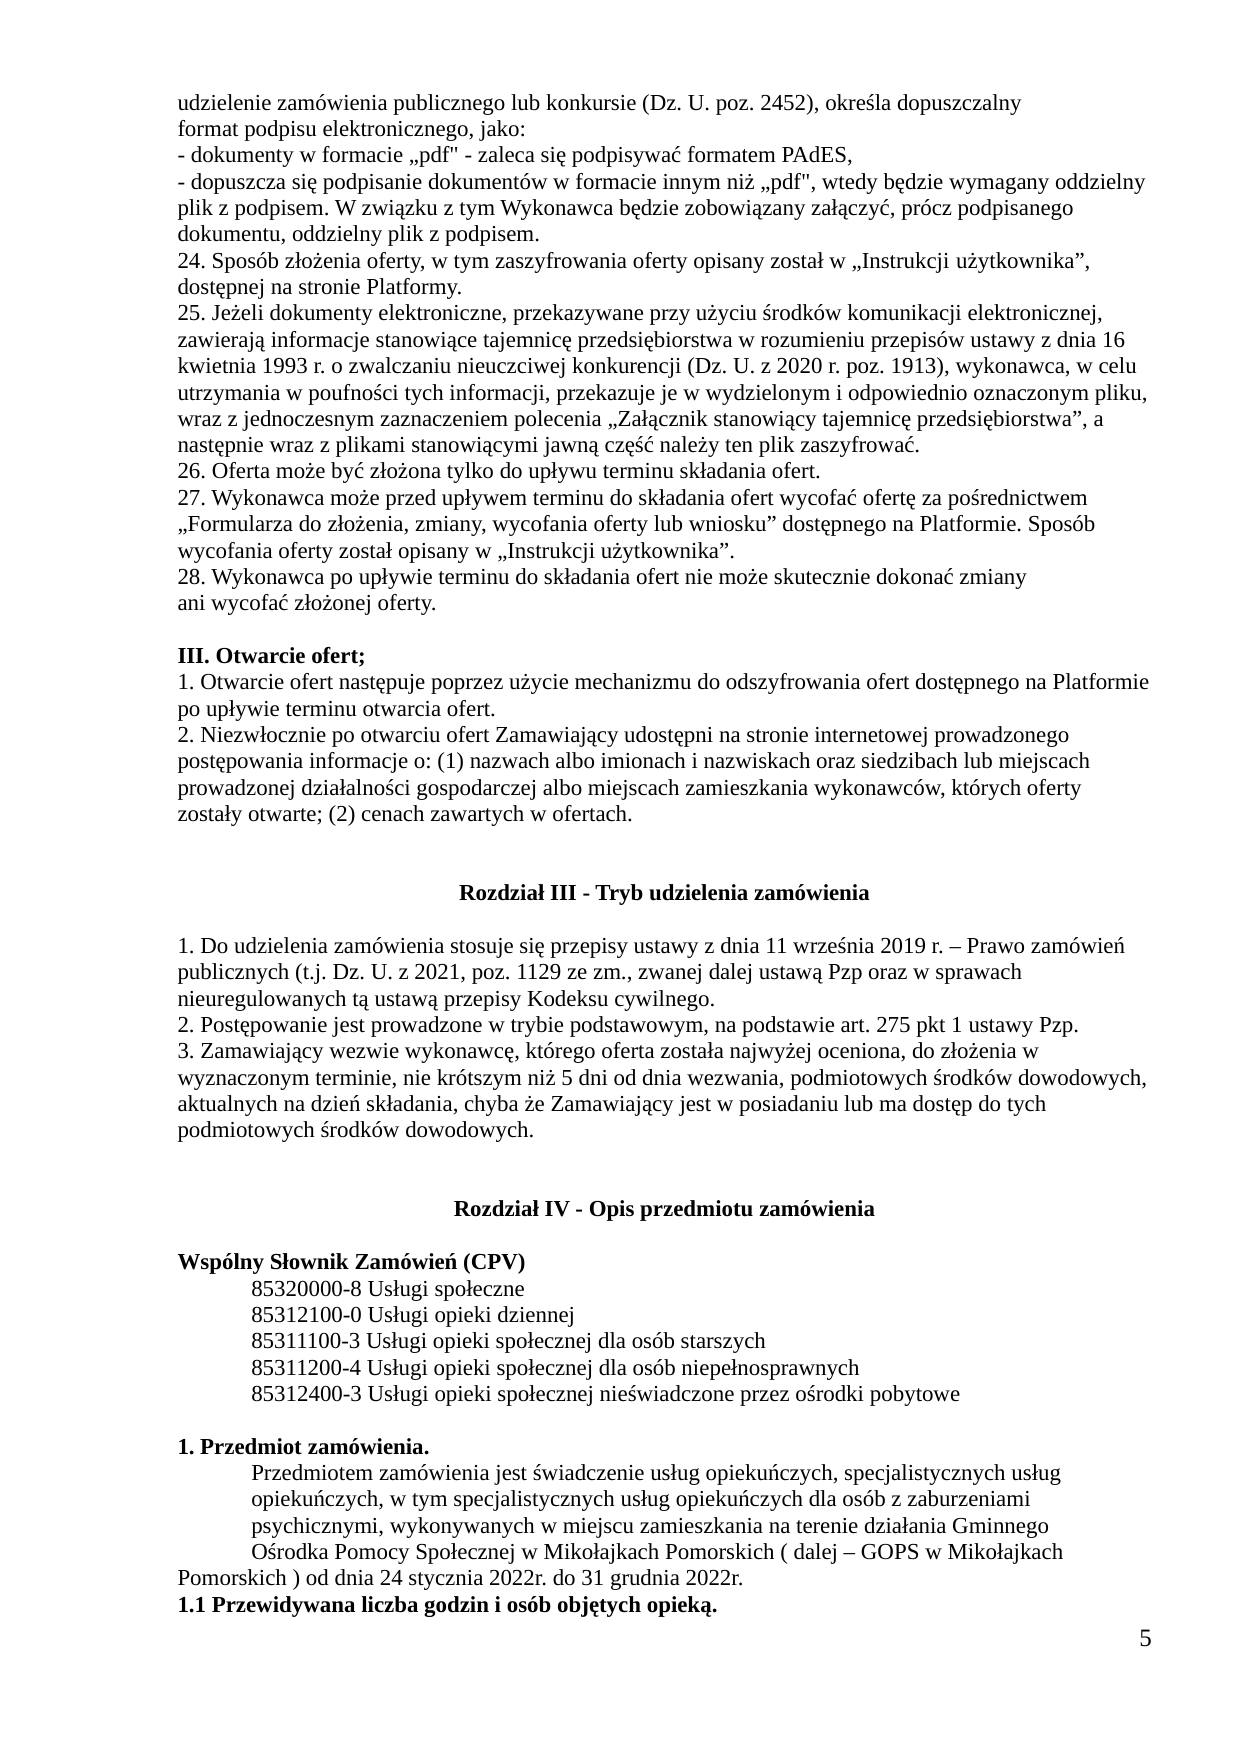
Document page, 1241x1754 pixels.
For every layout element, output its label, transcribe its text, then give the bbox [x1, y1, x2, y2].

text III. Otwarcie ofert; 1. Otwarcie ofert następuje poprzez użycie mechanizmu do odszyfrowania ofert dostępnego na Platformie po upływie terminu otwarcia ofert. 2. Niezwłocznie po otwarciu ofert Zamawiający udostępni na stronie internetowej prowadzonego postępowania informacje o: (1) nazwach albo imionach i nazwiskach oraz siedzibach lub miejscach prowadzonej działalności gospodarczej albo miejscach zamieszkania wykonawców, których oferty zostały otwarte; (2) cenach zawartych w ofertach. [177, 642, 1152, 827]
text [177, 89, 1152, 616]
text Rozdział III - Tryb udzielenia zamówienia [177, 879, 1152, 906]
text 1. Do udzielenia zamówienia stosuje się przepisy ustawy z dnia 11 września 2019 r. – Prawo zamówień publicznych (t.j. Dz. U. z 2021, poz. 1129 ze zm., zwanej dalej ustawą Pzp oraz w sprawach nieuregulowanych tą ustawą przepisy Kodeksu cywilnego. 2. Postępowanie jest prowadzone w trybie podstawowym, na podstawie art. 275 pkt 1 ustawy Pzp. 3. Zamawiający wezwie wykonawcę, którego oferta została najwyżej oceniona, do złożenia w wyznaczonym terminie, nie krótszym niż 5 dni od dnia wezwania, podmiotowych środków dowodowych, aktualnych na dzień składania, chyba że Zamawiający jest w posiadaniu lub ma dostęp do tych podmiotowych środków dowodowych. [177, 932, 1152, 1143]
text Rozdział IV - Opis przedmiotu zamówienia [177, 1196, 1152, 1222]
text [177, 1406, 1152, 1617]
text Wspólny Słownik Zamówień (CPV) 85320000-8 Usługi społeczne 85312100-0 Usługi opieki dziennej 85311100-3 Usługi opieki społecznej dla osób starszych 85311200-4 Usługi opieki społecznej dla osób niepełnosprawnych 85312400-3 Usługi opieki społecznej nieświadczone przez ośrodki pobytowe [177, 1248, 1152, 1406]
